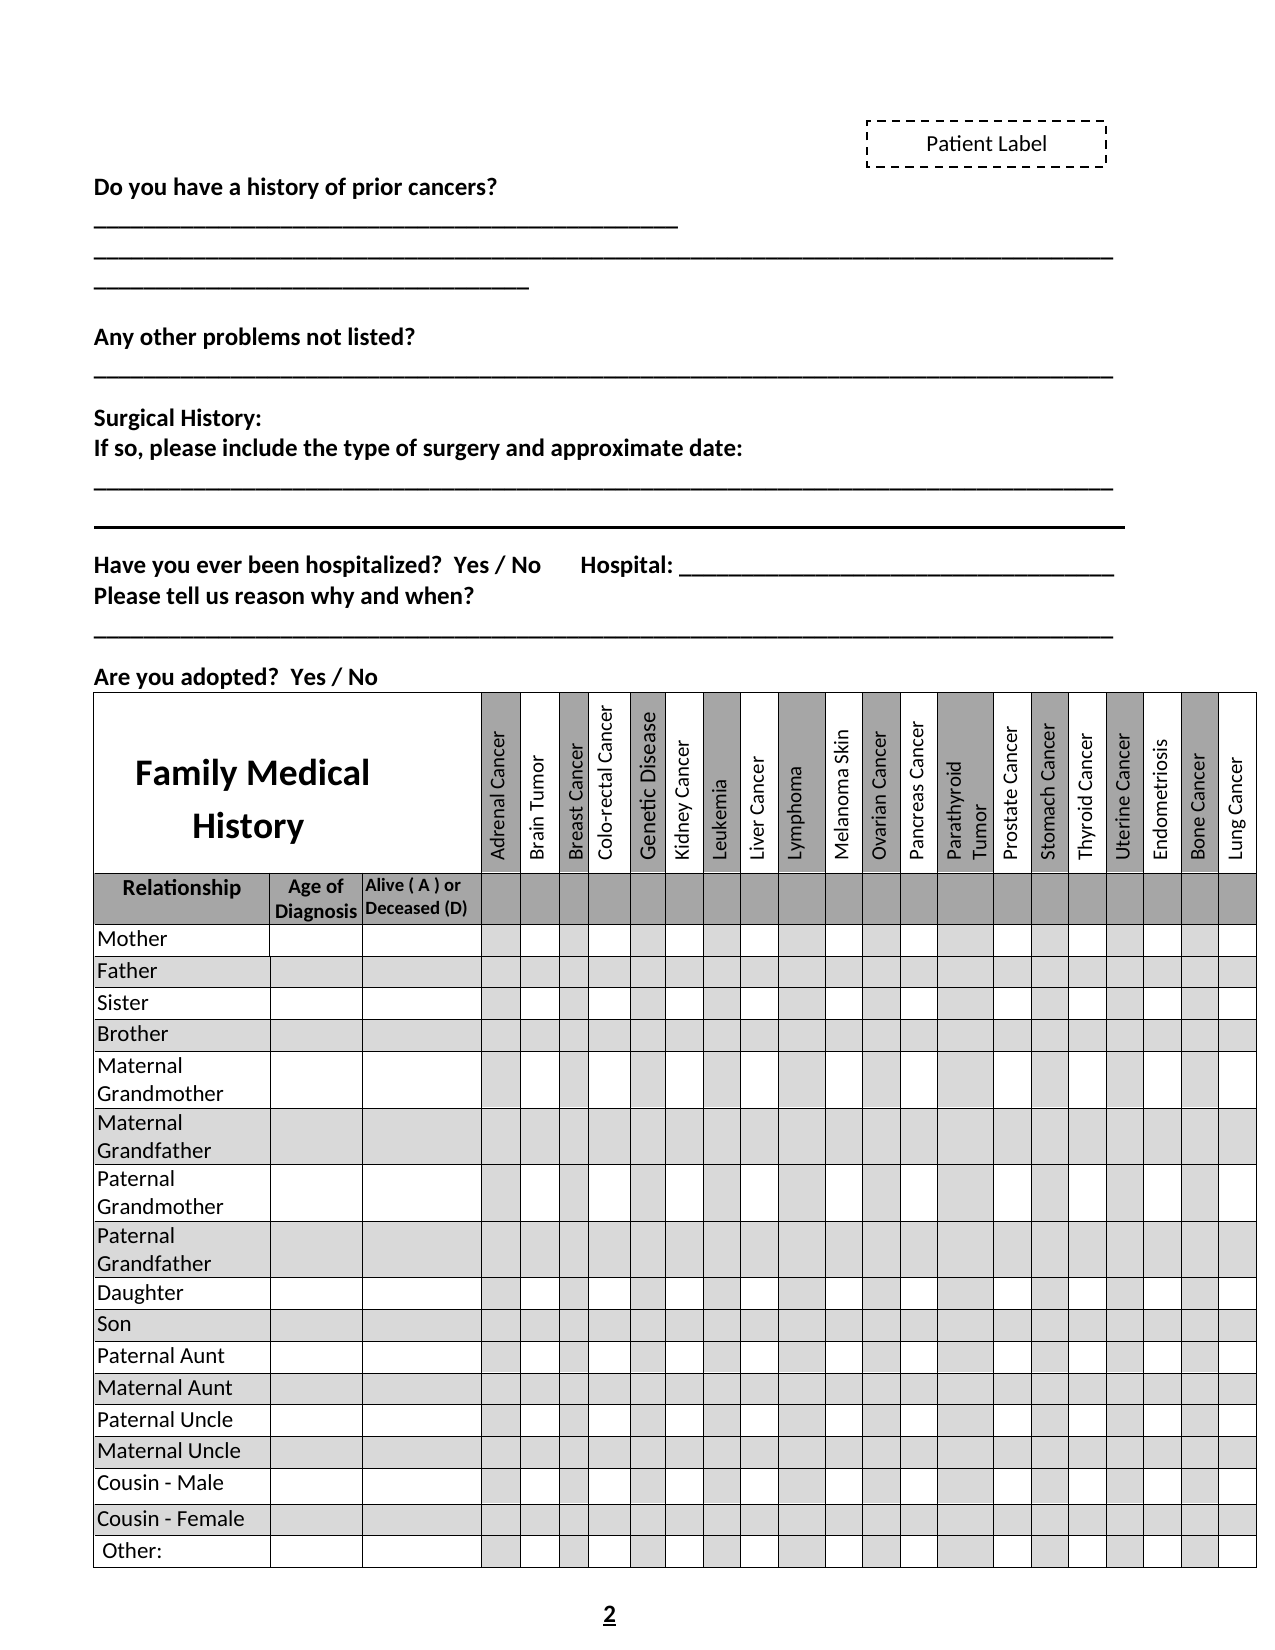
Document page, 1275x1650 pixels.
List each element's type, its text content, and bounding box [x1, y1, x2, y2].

table_cell [704, 1536, 740, 1567]
table_cell [779, 1020, 825, 1051]
table_cell [1144, 925, 1181, 956]
table_cell [631, 1505, 665, 1535]
table_cell [482, 1469, 520, 1503]
text Any other problems not listed? __________________________________________________________________________________ [94, 321, 1125, 382]
table_header Colo-rectal Cancer [589, 693, 630, 872]
table_cell [779, 1278, 825, 1309]
table_cell [938, 1505, 993, 1535]
table_cell [938, 1437, 993, 1468]
table_cell [901, 1469, 937, 1503]
table_cell [1069, 1437, 1106, 1468]
table_cell [863, 874, 900, 924]
table_cell [938, 1536, 993, 1567]
table_cell [901, 1278, 937, 1309]
table_cell [363, 957, 481, 987]
table_cell Maternal Grandmother [94, 1052, 270, 1107]
table_cell [741, 1437, 778, 1468]
table_cell [779, 1536, 825, 1567]
table_cell [1182, 988, 1218, 1019]
table_cell [994, 1405, 1031, 1436]
table_cell [482, 1278, 520, 1309]
table_cell [994, 1342, 1031, 1372]
table_cell [994, 1052, 1031, 1107]
table_cell [779, 957, 825, 987]
table_cell [704, 957, 740, 987]
table_cell [631, 1109, 665, 1164]
table_cell [363, 1278, 481, 1309]
table_cell [271, 1020, 362, 1051]
table_cell [901, 957, 937, 987]
table_cell [1032, 1165, 1068, 1221]
table_cell [779, 1405, 825, 1436]
table_cell [938, 988, 993, 1019]
table_cell [1107, 874, 1143, 924]
table_cell [704, 1222, 740, 1277]
text If so, please include the type of surgery and approximate date: __________________________________________________________________________________ [94, 433, 1125, 494]
table_cell [589, 1222, 630, 1277]
table_cell [482, 1052, 520, 1107]
table_cell [901, 1020, 937, 1051]
table_cell [994, 1505, 1031, 1535]
table_cell Daughter [94, 1278, 270, 1309]
table_cell [1107, 925, 1143, 956]
table_cell [560, 1536, 588, 1567]
table_cell [741, 1020, 778, 1051]
table_cell [863, 1469, 900, 1503]
table_cell [1107, 1505, 1143, 1535]
table_cell [826, 1109, 862, 1164]
table_cell [666, 1505, 703, 1535]
table_cell [741, 1469, 778, 1503]
table_cell [1144, 1020, 1181, 1051]
table_cell [363, 1052, 481, 1107]
table_cell [1107, 1374, 1143, 1404]
table_cell [704, 1310, 740, 1341]
table_header Family Medical History [94, 693, 402, 872]
table_cell [1032, 874, 1068, 924]
table_cell [271, 1165, 362, 1221]
table_cell [863, 1109, 900, 1164]
table_cell [363, 1310, 481, 1341]
table_header Adrenal Cancer [482, 693, 520, 872]
table_cell [589, 1374, 630, 1404]
table_cell [521, 925, 559, 956]
table_cell [1107, 988, 1143, 1019]
table_cell [938, 874, 993, 924]
table_cell [863, 1536, 900, 1567]
table_cell [779, 1052, 825, 1107]
table_cell [271, 1469, 362, 1503]
table_cell [938, 1222, 993, 1277]
table_cell Paternal Uncle [94, 1405, 270, 1436]
table_cell [589, 1405, 630, 1436]
table_header [402, 693, 481, 872]
table_cell [560, 1109, 588, 1164]
table_cell [704, 1405, 740, 1436]
table_cell [666, 925, 703, 956]
table_cell [666, 1020, 703, 1051]
table_cell [666, 957, 703, 987]
table_cell [1069, 1469, 1106, 1503]
table_cell [704, 1109, 740, 1164]
table_cell [1219, 1536, 1256, 1567]
table_cell [938, 1165, 993, 1221]
table_cell [1219, 988, 1256, 1019]
table_cell [1219, 1020, 1256, 1051]
table_cell [521, 1536, 559, 1567]
table_cell [741, 1310, 778, 1341]
table_cell [1107, 1109, 1143, 1164]
table_cell [741, 874, 778, 924]
table_header Pancreas Cancer [901, 693, 937, 872]
table_cell [482, 1109, 520, 1164]
table_cell [271, 1405, 362, 1436]
table_cell [1219, 1222, 1256, 1277]
table_cell [901, 1052, 937, 1107]
table_cell [1107, 1405, 1143, 1436]
table_cell [994, 1437, 1031, 1468]
table_cell [1032, 1052, 1068, 1107]
table_cell [704, 1437, 740, 1468]
table_cell [1182, 1437, 1218, 1468]
table_cell [1032, 1310, 1068, 1341]
table_cell [1107, 1278, 1143, 1309]
table_cell [826, 925, 862, 956]
table_cell [521, 1052, 559, 1107]
table_cell [560, 988, 588, 1019]
table_cell [1069, 1165, 1106, 1221]
table_cell [1144, 1505, 1181, 1535]
table_cell [666, 1109, 703, 1164]
table_cell [363, 1374, 481, 1404]
table_cell [521, 1109, 559, 1164]
table_cell [826, 1020, 862, 1051]
table_cell [704, 1342, 740, 1372]
table_cell [363, 1222, 481, 1277]
table_cell [560, 1020, 588, 1051]
table_cell [1069, 1020, 1106, 1051]
table_cell [482, 1374, 520, 1404]
table_cell [666, 1278, 703, 1309]
table_cell [363, 1165, 481, 1221]
table_cell [521, 874, 559, 924]
table_cell [779, 1505, 825, 1535]
table_cell [826, 874, 862, 924]
table_cell [779, 1342, 825, 1372]
table_cell [631, 1469, 665, 1503]
table_cell [1107, 1342, 1143, 1372]
table_cell Son [94, 1310, 270, 1341]
table_cell [363, 1020, 481, 1051]
table_cell [994, 925, 1031, 956]
table_cell [779, 1437, 825, 1468]
table_cell [779, 925, 825, 956]
table_cell [1219, 1278, 1256, 1309]
table_cell [994, 1109, 1031, 1164]
table_cell [631, 1536, 665, 1567]
table_cell [1182, 1020, 1218, 1051]
table_cell [521, 1374, 559, 1404]
table_cell [271, 957, 362, 987]
table_cell [741, 957, 778, 987]
table_cell [631, 1165, 665, 1221]
table_cell [1144, 1052, 1181, 1107]
table_cell [666, 1536, 703, 1567]
table_cell [863, 1278, 900, 1309]
table_cell [1144, 1437, 1181, 1468]
table_cell [741, 1109, 778, 1164]
table_cell [1107, 1165, 1143, 1221]
table_cell [1182, 1278, 1218, 1309]
table_cell [271, 1374, 362, 1404]
table_cell [938, 1405, 993, 1436]
table_cell [521, 1469, 559, 1503]
table_cell [1107, 957, 1143, 987]
table_cell [1144, 1342, 1181, 1372]
table_cell [1144, 1165, 1181, 1221]
table_cell [741, 1405, 778, 1436]
table_cell [779, 1374, 825, 1404]
table_cell [560, 1310, 588, 1341]
table_header Leukemia [704, 693, 740, 872]
table_header Genetic Disease [631, 693, 665, 872]
table_cell Other: [94, 1536, 270, 1567]
table_cell [938, 1469, 993, 1503]
table_cell [363, 1536, 481, 1567]
table_cell [560, 1342, 588, 1372]
table_cell [271, 1505, 362, 1535]
table_cell [1144, 1278, 1181, 1309]
table_header Endometriosis [1144, 693, 1181, 872]
table_cell [589, 1505, 630, 1535]
table_cell [631, 1437, 665, 1468]
table_cell [363, 988, 481, 1019]
table_cell [1069, 925, 1106, 956]
table_cell [779, 1109, 825, 1164]
table_cell [938, 1342, 993, 1372]
table_cell [704, 874, 740, 924]
table_cell [589, 874, 630, 924]
table_header Bone Cancer [1182, 693, 1218, 872]
table_cell [826, 1052, 862, 1107]
table_cell [1069, 1222, 1106, 1277]
table_cell [863, 1342, 900, 1372]
table_cell [994, 874, 1031, 924]
table_cell [1144, 1536, 1181, 1567]
table_cell [704, 1020, 740, 1051]
table_cell [631, 988, 665, 1019]
table_cell [901, 1374, 937, 1404]
table_cell Cousin - Female [94, 1505, 270, 1535]
table_cell [666, 1165, 703, 1221]
table_cell [666, 874, 703, 924]
table_header Breast Cancer [560, 693, 588, 872]
table_cell [271, 1536, 362, 1567]
table_cell [863, 1374, 900, 1404]
table_cell [482, 1405, 520, 1436]
table_cell [271, 1278, 362, 1309]
table_cell [779, 988, 825, 1019]
table_cell [560, 1278, 588, 1309]
table_cell [1219, 1437, 1256, 1468]
table_cell [1182, 957, 1218, 987]
table_cell [521, 1342, 559, 1372]
table_cell [589, 1052, 630, 1107]
table_cell [560, 1374, 588, 1404]
table_cell [363, 1342, 481, 1372]
table_cell [994, 1374, 1031, 1404]
table_cell [1182, 1310, 1218, 1341]
table_cell [560, 1469, 588, 1503]
table_cell [779, 1310, 825, 1341]
table_cell [901, 925, 937, 956]
table_cell [901, 1342, 937, 1372]
text Surgical History: [94, 402, 1125, 433]
table_cell [271, 1342, 362, 1372]
table_cell Brother [94, 1020, 270, 1051]
table_cell [631, 1222, 665, 1277]
table_cell [1144, 1469, 1181, 1503]
table_cell [938, 925, 993, 956]
table_cell [666, 1052, 703, 1107]
table_cell [901, 1165, 937, 1221]
table_cell [1219, 957, 1256, 987]
table_cell [521, 1405, 559, 1436]
table_header Uterine Cancer [1107, 693, 1143, 872]
table_cell [901, 988, 937, 1019]
table_cell [1069, 988, 1106, 1019]
table_cell Alive ( A ) or Deceased (D) [363, 874, 481, 924]
table_cell Paternal Grandmother [94, 1165, 270, 1221]
table_cell [631, 1374, 665, 1404]
table_cell [363, 1405, 481, 1436]
table_cell [1182, 1109, 1218, 1164]
table_cell [560, 1437, 588, 1468]
table_cell [521, 1278, 559, 1309]
table_cell [1069, 1374, 1106, 1404]
table_cell [994, 988, 1031, 1019]
table_cell [901, 1437, 937, 1468]
table_cell [1182, 1342, 1218, 1372]
table_cell [560, 957, 588, 987]
table_cell [1069, 1278, 1106, 1309]
table_cell [826, 1437, 862, 1468]
table_header Thyroid Cancer [1069, 693, 1106, 872]
table_cell [1144, 1310, 1181, 1341]
table_cell [521, 1020, 559, 1051]
table_cell [938, 1020, 993, 1051]
table_cell [1144, 988, 1181, 1019]
text Are you adopted? Yes / No [94, 662, 1125, 692]
table_cell [1144, 1222, 1181, 1277]
table_cell [1032, 1020, 1068, 1051]
table_cell [666, 1469, 703, 1503]
table_cell [666, 1342, 703, 1372]
table_cell [1182, 1222, 1218, 1277]
table_cell [994, 1020, 1031, 1051]
table_cell [826, 1536, 862, 1567]
table_cell [741, 1278, 778, 1309]
table_cell [589, 1109, 630, 1164]
table_cell [826, 1278, 862, 1309]
table_cell [1182, 1052, 1218, 1107]
table_cell Relationship [94, 874, 269, 924]
table_cell [1069, 1405, 1106, 1436]
table_cell [704, 988, 740, 1019]
table_cell [521, 1165, 559, 1221]
table_cell [1032, 1109, 1068, 1164]
table_cell [1219, 874, 1256, 924]
table_cell [826, 988, 862, 1019]
table_cell [1032, 1469, 1068, 1503]
table_cell [741, 1505, 778, 1535]
table_cell Sister [94, 988, 270, 1019]
table_cell [938, 1052, 993, 1107]
table_cell [1069, 1109, 1106, 1164]
table_cell [1032, 957, 1068, 987]
table_cell [741, 1342, 778, 1372]
table_cell [1182, 1505, 1218, 1535]
table_cell [901, 1109, 937, 1164]
table_cell [1219, 1342, 1256, 1372]
table_cell [482, 1165, 520, 1221]
table_cell [1144, 1405, 1181, 1436]
table_cell [589, 1020, 630, 1051]
table_cell [779, 1165, 825, 1221]
table_cell [994, 1222, 1031, 1277]
table_cell [1219, 925, 1256, 956]
table_cell [938, 1109, 993, 1164]
table_cell [1107, 1310, 1143, 1341]
table_cell [271, 1437, 362, 1468]
table_cell [482, 957, 520, 987]
table_header Parathyroid Tumor [938, 693, 993, 872]
table_cell [1144, 874, 1181, 924]
table_cell [901, 1405, 937, 1436]
table_cell [363, 1505, 481, 1535]
table_cell [482, 1020, 520, 1051]
table_cell [1032, 925, 1068, 956]
table_cell [1144, 1374, 1181, 1404]
table_cell [863, 957, 900, 987]
table_header Kidney Cancer [666, 693, 703, 872]
table_cell [560, 1222, 588, 1277]
table_cell [1182, 1165, 1218, 1221]
table_cell Maternal Uncle [94, 1437, 270, 1468]
table_cell [631, 1278, 665, 1309]
table_cell Paternal Grandfather [94, 1222, 270, 1277]
table_cell Maternal Grandfather [94, 1109, 270, 1164]
table_cell [363, 1437, 481, 1468]
table_cell [589, 1278, 630, 1309]
table_cell [1182, 1469, 1218, 1503]
table_header Prostate Cancer [994, 693, 1031, 872]
table_header Melanoma Skin [826, 693, 862, 872]
table_cell [1032, 1278, 1068, 1309]
table_cell [1069, 874, 1106, 924]
table_cell [521, 1222, 559, 1277]
table_cell [1032, 1505, 1068, 1535]
table_cell [271, 1052, 362, 1107]
table_cell [1219, 1310, 1256, 1341]
table_cell [521, 1310, 559, 1341]
table_cell [666, 988, 703, 1019]
table_cell [1182, 1374, 1218, 1404]
table_cell [363, 1109, 481, 1164]
table_cell [1069, 1536, 1106, 1567]
table_cell [270, 925, 362, 956]
table_cell [1144, 1109, 1181, 1164]
table_cell [666, 1437, 703, 1468]
table_cell [863, 1405, 900, 1436]
table_cell [704, 925, 740, 956]
table_cell [1107, 1222, 1143, 1277]
table_cell Mother [94, 925, 269, 956]
table_cell [863, 988, 900, 1019]
table_cell [741, 1536, 778, 1567]
table_cell [631, 1310, 665, 1341]
table_header Lymphoma [779, 693, 825, 872]
text 2 [94, 1598, 1125, 1628]
table_cell [704, 1469, 740, 1503]
table_cell [704, 1278, 740, 1309]
table_cell [826, 957, 862, 987]
table_cell [631, 1052, 665, 1107]
table_cell [779, 1222, 825, 1277]
table_cell [589, 1310, 630, 1341]
table_cell [589, 925, 630, 956]
table_cell [1032, 988, 1068, 1019]
table_cell [1032, 1405, 1068, 1436]
table_cell [271, 988, 362, 1019]
table_cell [741, 925, 778, 956]
table_cell [1107, 1052, 1143, 1107]
table_cell [560, 1052, 588, 1107]
table_cell [666, 1374, 703, 1404]
table_cell [666, 1310, 703, 1341]
table_cell [994, 1310, 1031, 1341]
table_cell [1144, 957, 1181, 987]
table_cell [666, 1222, 703, 1277]
table_cell [863, 1437, 900, 1468]
table_cell [1107, 1437, 1143, 1468]
table_cell [1032, 1222, 1068, 1277]
table_cell [631, 957, 665, 987]
table_cell [482, 1536, 520, 1567]
table_cell [631, 1405, 665, 1436]
table_header Stomach Cancer [1032, 693, 1068, 872]
table_cell [1107, 1469, 1143, 1503]
table_cell [1107, 1536, 1143, 1567]
table_cell [482, 874, 520, 924]
table_cell [704, 1374, 740, 1404]
table_cell [994, 957, 1031, 987]
table_cell [631, 1020, 665, 1051]
table_cell Age of Diagnosis [270, 874, 362, 924]
table_cell [741, 1222, 778, 1277]
table_header Ovarian Cancer [863, 693, 900, 872]
table_cell [741, 1374, 778, 1404]
table_cell [1182, 1405, 1218, 1436]
table_cell [826, 1469, 862, 1503]
table_cell [1069, 1052, 1106, 1107]
table_cell [938, 1278, 993, 1309]
table_cell [482, 925, 520, 956]
table_cell [1069, 1342, 1106, 1372]
table_cell [863, 925, 900, 956]
table_cell [1182, 874, 1218, 924]
table_cell [589, 1342, 630, 1372]
table_cell [1182, 925, 1218, 956]
table_cell [863, 1310, 900, 1341]
table_cell [704, 1165, 740, 1221]
table_cell [521, 1437, 559, 1468]
table_cell [521, 1505, 559, 1535]
table_cell [704, 1505, 740, 1535]
table_cell [901, 1505, 937, 1535]
table_cell Father [94, 957, 270, 987]
table_cell [938, 957, 993, 987]
table_cell [560, 874, 588, 924]
table_cell [631, 874, 665, 924]
table_cell [938, 1310, 993, 1341]
table_cell [741, 988, 778, 1019]
table_cell [589, 1165, 630, 1221]
table_cell [1182, 1536, 1218, 1567]
table_cell [863, 1505, 900, 1535]
table_cell [560, 1505, 588, 1535]
table_cell [1219, 1109, 1256, 1164]
text Please tell us reason why and when? __________________________________________________________________________________ [94, 580, 1125, 641]
table_header Lung Cancer [1219, 693, 1256, 872]
table_cell [826, 1374, 862, 1404]
table_cell [271, 1310, 362, 1341]
table_cell [779, 874, 825, 924]
table_cell [521, 957, 559, 987]
table_cell [589, 1469, 630, 1503]
table_cell [482, 1342, 520, 1372]
table_cell [589, 988, 630, 1019]
table_cell [1219, 1505, 1256, 1535]
table_cell [1219, 1469, 1256, 1503]
table_cell [560, 1405, 588, 1436]
table_cell [1069, 1505, 1106, 1535]
table_cell Cousin - Male [94, 1469, 270, 1503]
table_cell [994, 1536, 1031, 1567]
table_cell [938, 1374, 993, 1404]
table_cell [589, 957, 630, 987]
table_cell [901, 874, 937, 924]
table_cell [1219, 1374, 1256, 1404]
table_header Brain Tumor [521, 693, 559, 872]
table_cell [1032, 1342, 1068, 1372]
table_cell [826, 1505, 862, 1535]
table_cell [826, 1165, 862, 1221]
table_cell [1219, 1405, 1256, 1436]
table_cell [826, 1405, 862, 1436]
table_cell [666, 1405, 703, 1436]
text Have you ever been hospitalized? Yes / No Hospital: ___________________________________ [94, 550, 1125, 580]
table_cell [741, 1052, 778, 1107]
table_cell Paternal Aunt [94, 1342, 270, 1372]
table_cell [826, 1342, 862, 1372]
table_cell [271, 1222, 362, 1277]
table_cell [631, 1342, 665, 1372]
table_cell [863, 1222, 900, 1277]
table_cell [901, 1536, 937, 1567]
table_cell [994, 1165, 1031, 1221]
table_cell [482, 1222, 520, 1277]
table_cell [1219, 1052, 1256, 1107]
table_cell [994, 1469, 1031, 1503]
table_cell [779, 1469, 825, 1503]
table_cell [826, 1222, 862, 1277]
table_cell [1219, 1165, 1256, 1221]
table_cell [704, 1052, 740, 1107]
table_cell [363, 925, 481, 956]
table_cell [863, 1052, 900, 1107]
table_header Liver Cancer [741, 693, 778, 872]
table_cell [1032, 1374, 1068, 1404]
table_cell [482, 1437, 520, 1468]
table_cell [560, 1165, 588, 1221]
table_cell [901, 1310, 937, 1341]
table_cell [589, 1437, 630, 1468]
table_cell [482, 1310, 520, 1341]
table_cell [589, 1536, 630, 1567]
table_cell [560, 925, 588, 956]
table_cell [521, 988, 559, 1019]
table_cell Maternal Aunt [94, 1374, 270, 1404]
table_cell [1069, 1310, 1106, 1341]
table_cell [826, 1310, 862, 1341]
table_cell [741, 1165, 778, 1221]
table_cell [901, 1222, 937, 1277]
table_cell [863, 1165, 900, 1221]
table_cell [271, 1109, 362, 1164]
table_cell [482, 988, 520, 1019]
table_cell [1032, 1536, 1068, 1567]
table_cell [863, 1020, 900, 1051]
table_cell [631, 925, 665, 956]
text Do you have a history of prior cancers? ____________________________________________________________________________________________________________________________________________________________________ [94, 171, 1125, 293]
table_cell [1032, 1437, 1068, 1468]
table_cell [1107, 1020, 1143, 1051]
table_cell [994, 1278, 1031, 1309]
table_cell [363, 1469, 481, 1503]
table_cell [1069, 957, 1106, 987]
table_cell [482, 1505, 520, 1535]
